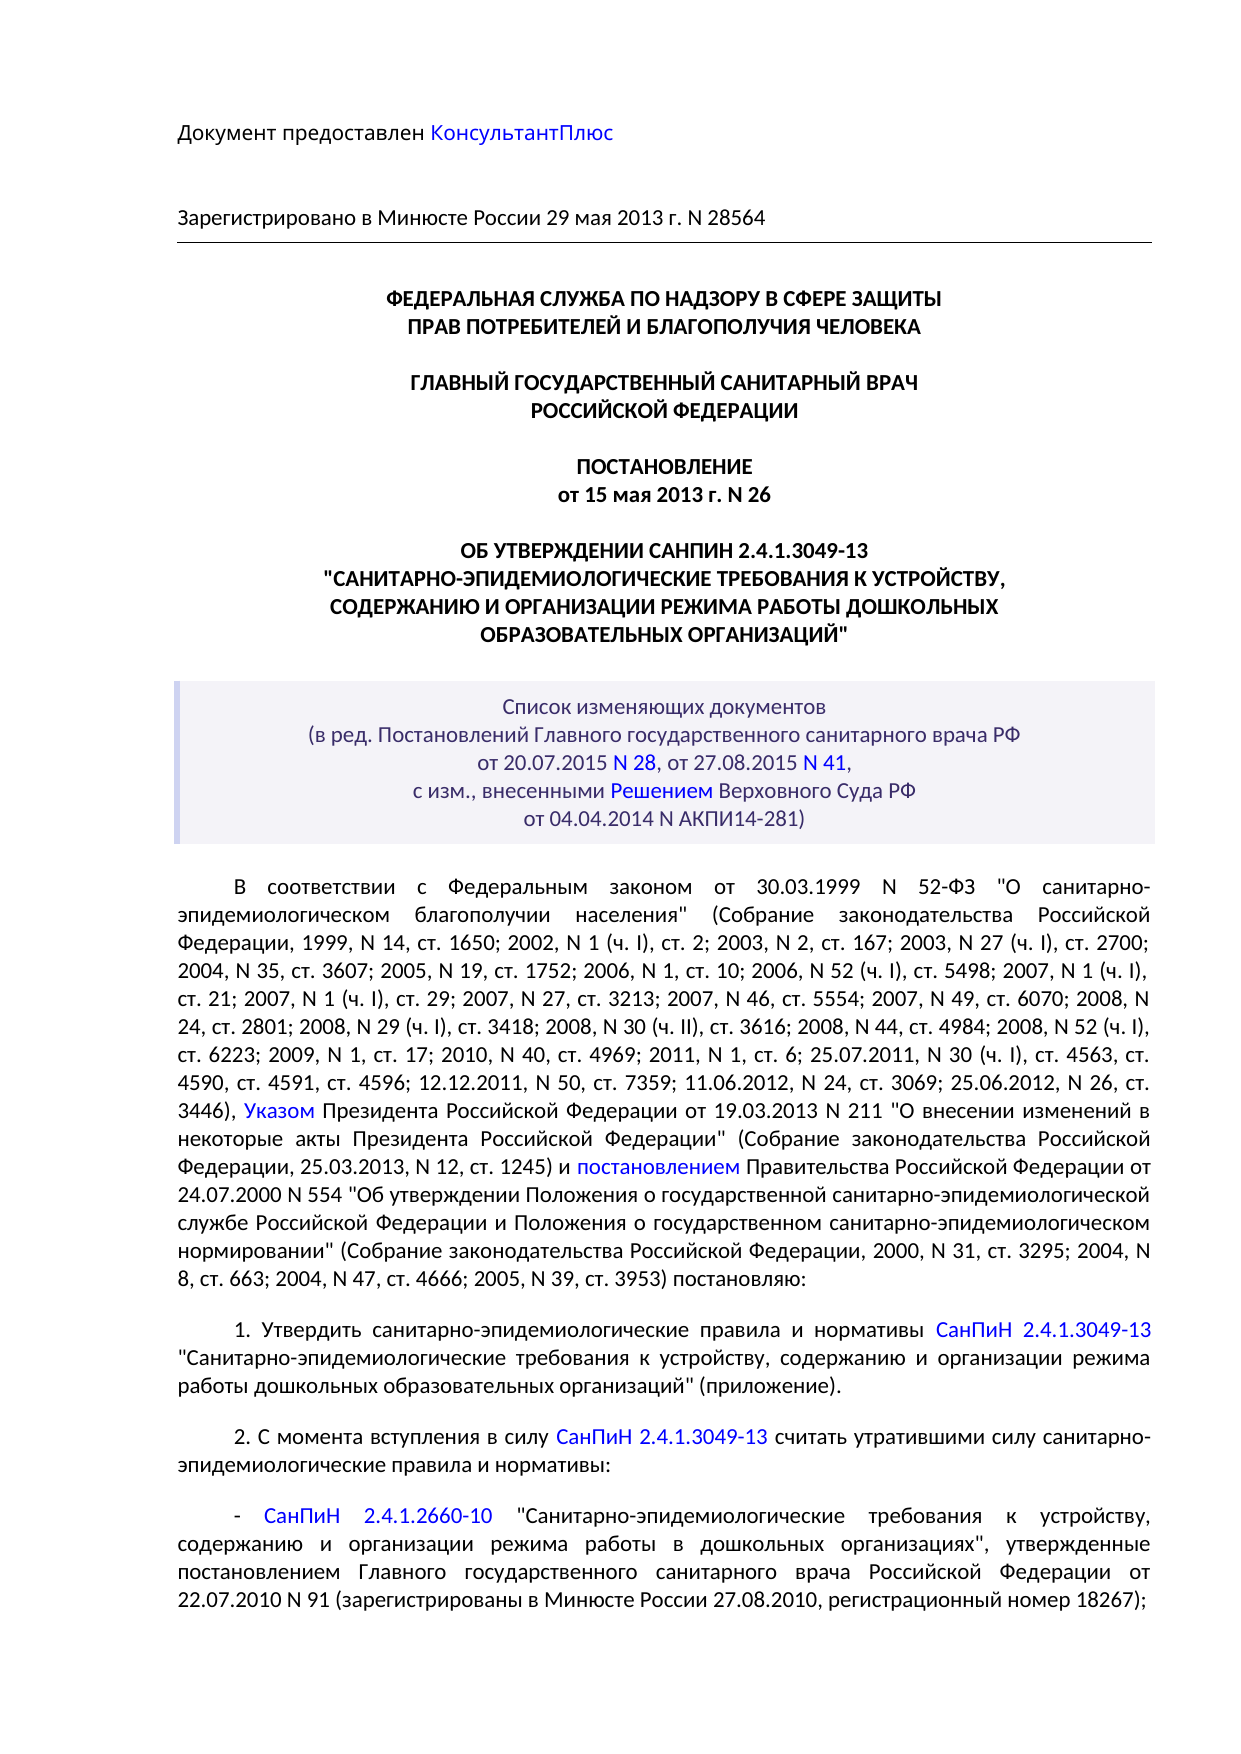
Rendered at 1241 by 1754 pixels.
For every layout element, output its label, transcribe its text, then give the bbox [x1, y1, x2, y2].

text 2. С момента вступления в силу СанПиН 2.4.1.3049-13 считать утратившими силу санитарно-эпидемиологические правила и нормативы: [177, 1422, 1152, 1478]
title "САНИТАРНО-ЭПИДЕМИОЛОГИЧЕСКИЕ ТРЕБОВАНИЯ К УСТРОЙСТВУ, [177, 564, 1152, 592]
text - СанПиН 2.4.1.2660-10 "Санитарно-эпидемиологические требования к устройству, содержанию и организации режима работы в дошкольных организациях", утвержденные постановлением Главного государственного санитарного врача Российской Федерации от 22.07.2010 N 91 (зарегистрированы в Минюсте России 27.08.2010, регистрационный номер 18267); [177, 1501, 1152, 1613]
title от 15 мая 2013 г. N 26 [177, 480, 1152, 508]
table_header Список изменяющих документов (в ред. Постановлений Главного государственного санитарного врача РФ от 20.07.2015 N 28, от 27.08.2015 N 41, с изм., внесенными Решением Верховного Суда РФ от 04.04.2014 N АКПИ14-281) [180, 681, 1149, 844]
text 1. Утвердить санитарно-эпидемиологические правила и нормативы СанПиН 2.4.1.3049-13 "Санитарно-эпидемиологические требования к устройству, содержанию и организации режима работы дошкольных образовательных организаций" (приложение). [177, 1315, 1152, 1399]
title ГЛАВНЫЙ ГОСУДАРСТВЕННЫЙ САНИТАРНЫЙ ВРАЧ [177, 368, 1152, 396]
text В соответствии с Федеральным законом от 30.03.1999 N 52-ФЗ "О санитарно-эпидемиологическом благополучии населения" (Собрание законодательства Российской Федерации, 1999, N 14, ст. 1650; 2002, N 1 (ч. I), ст. 2; 2003, N 2, ст. 167; 2003, N 27 (ч. I), ст. 2700; 2004, N 35, ст. 3607; 2005, N 19, ст. 1752; 2006, N 1, ст. 10; 2006, N 52 (ч. I), ст. 5498; 2007, N 1 (ч. I), ст. 21; 2007, N 1 (ч. I), ст. 29; 2007, N 27, ст. 3213; 2007, N 46, ст. 5554; 2007, N 49, ст. 6070; 2008, N 24, ст. 2801; 2008, N 29 (ч. I), ст. 3418; 2008, N 30 (ч. II), ст. 3616; 2008, N 44, ст. 4984; 2008, N 52 (ч. I), ст. 6223; 2009, N 1, ст. 17; 2010, N 40, ст. 4969; 2011, N 1, ст. 6; 25.07.2011, N 30 (ч. I), ст. 4563, ст. 4590, ст. 4591, ст. 4596; 12.12.2011, N 50, ст. 7359; 11.06.2012, N 24, ст. 3069; 25.06.2012, N 26, ст. 3446), Указом Президента Российской Федерации от 19.03.2013 N 211 "О внесении изменений в некоторые акты Президента Российской Федерации" (Собрание законодательства Российской Федерации, 25.03.2013, N 12, ст. 1245) и постановлением Правительства Российской Федерации от 24.07.2000 N 554 "Об утверждении Положения о государственной санитарно-эпидемиологической службе Российской Федерации и Положения о государственном санитарно-эпидемиологическом нормировании" (Собрание законодательства Российской Федерации, 2000, N 31, ст. 3295; 2004, N 8, ст. 663; 2004, N 47, ст. 4666; 2005, N 39, ст. 3953) постановляю: [177, 872, 1152, 1292]
title Документ предоставлен КонсультантПлюс [177, 118, 1152, 175]
title ФЕДЕРАЛЬНАЯ СЛУЖБА ПО НАДЗОРУ В СФЕРЕ ЗАЩИТЫ [177, 284, 1152, 312]
text Зарегистрировано в Минюсте России 29 мая 2013 г. N 28564 [177, 203, 1152, 231]
title ОБ УТВЕРЖДЕНИИ САНПИН 2.4.1.3049-13 [177, 536, 1152, 564]
title СОДЕРЖАНИЮ И ОРГАНИЗАЦИИ РЕЖИМА РАБОТЫ ДОШКОЛЬНЫХ [177, 592, 1152, 620]
title ОБРАЗОВАТЕЛЬНЫХ ОРГАНИЗАЦИЙ" [177, 620, 1152, 648]
title РОССИЙСКОЙ ФЕДЕРАЦИИ [177, 396, 1152, 424]
title ПРАВ ПОТРЕБИТЕЛЕЙ И БЛАГОПОЛУЧИЯ ЧЕЛОВЕКА [177, 312, 1152, 340]
title ПОСТАНОВЛЕНИЕ [177, 452, 1152, 480]
